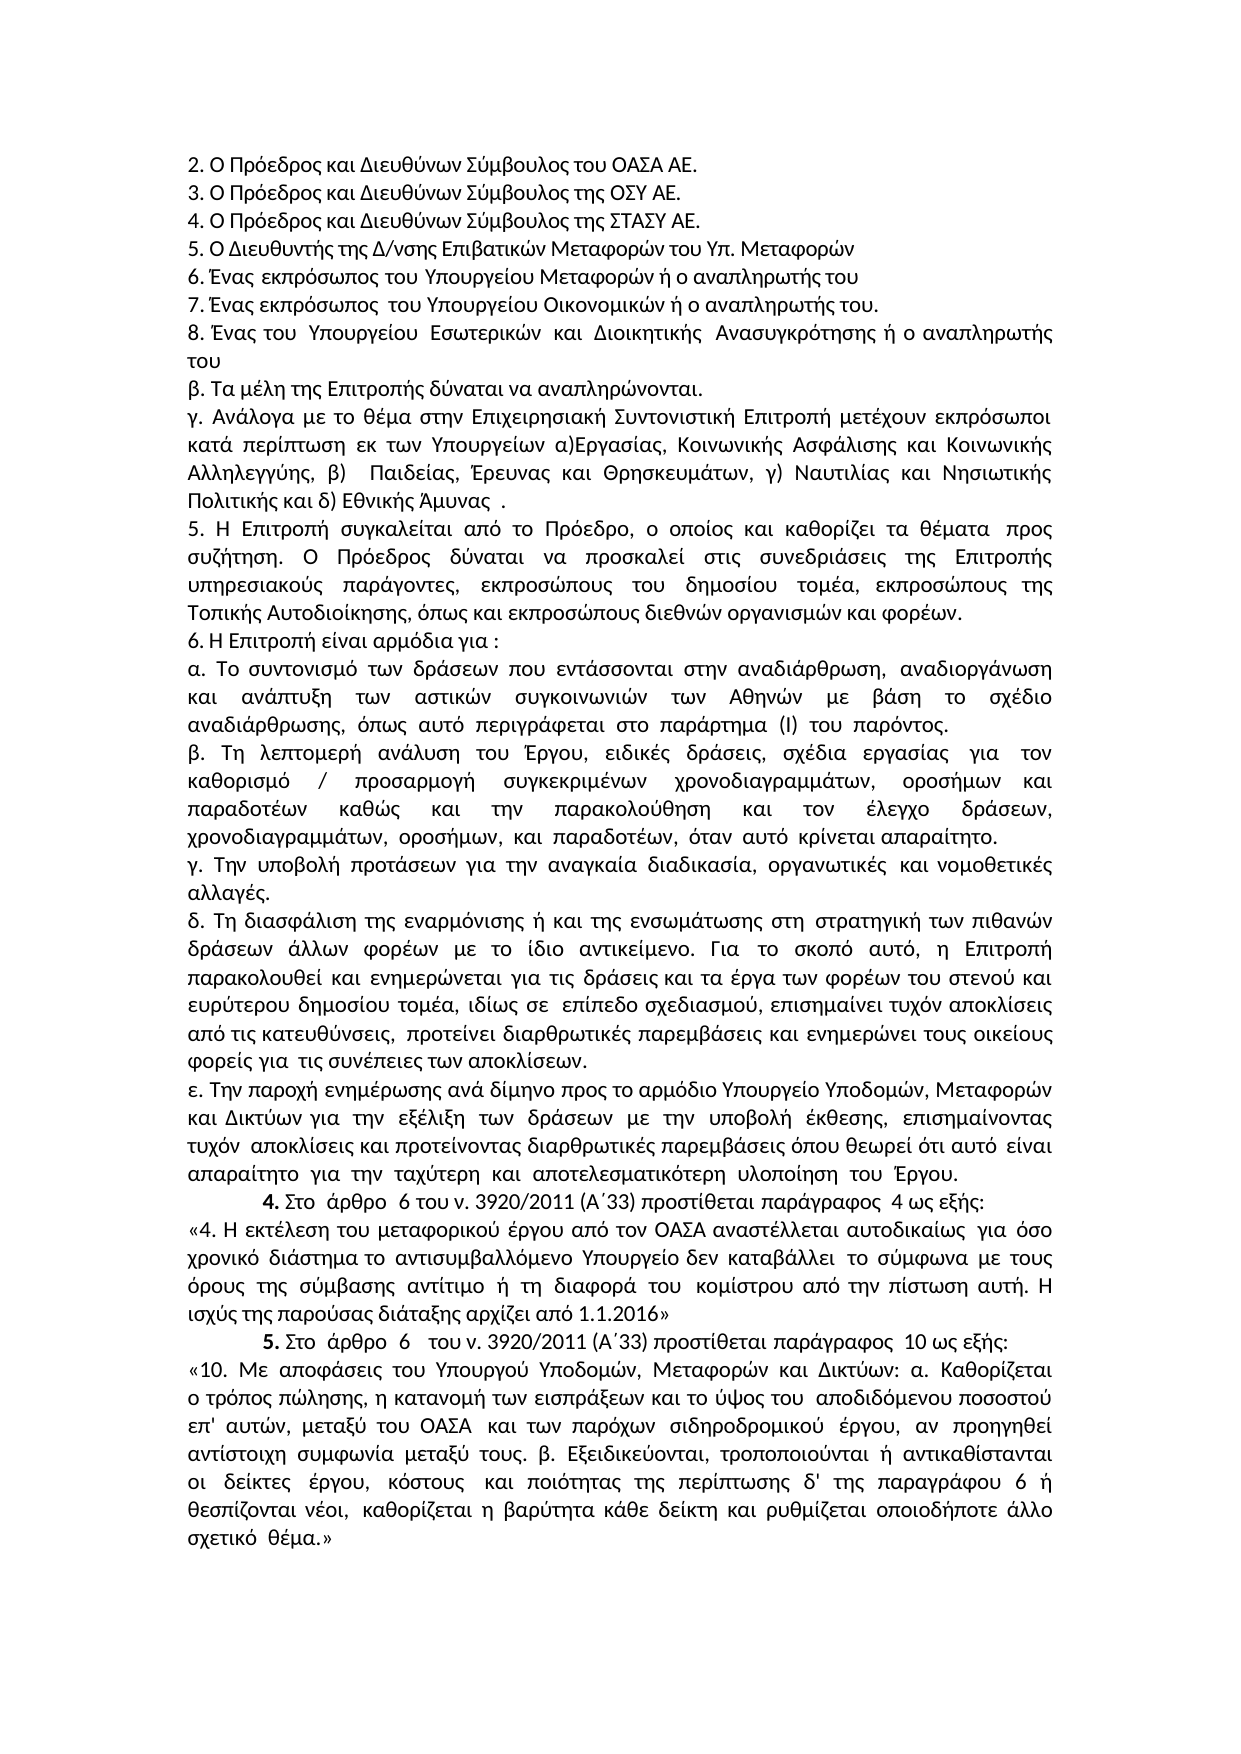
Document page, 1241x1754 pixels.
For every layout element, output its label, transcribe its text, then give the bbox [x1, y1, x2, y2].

text γ. Ανάλογα με το θέμα στην Επιχειρησιακή Συντονιστική Επιτροπή μετέχουν εκπρόσωποι κατά περίπτωση εκ των Υπουργείων α)Εργασίας, Κοινωνικής Ασφάλισης και Κοινωνικής Αλληλεγγύης, β) Παιδείας, Έρευνας και Θρησκευμάτων, γ) Ναυτιλίας και Νησιωτικής Πολιτικής και δ) Εθνικής Άμυνας . [187, 402, 1053, 514]
text 5. Ο Διευθυντής της Δ/νσης Επιβατικών Μεταφορών του Υπ. Μεταφορών [187, 234, 1053, 262]
text γ. Την υποβολή προτάσεων για την αναγκαία διαδικασία, οργανωτικές και νομοθετικές αλλαγές. [187, 851, 1053, 907]
text 4. Στο άρθρο 6του ν. 3920/2011 (Α΄33) προστίθεται παράγραφος 4 ως εξής: [187, 1187, 1053, 1215]
text 6. Η Επιτροπή είναι αρμόδια για : [187, 626, 1053, 654]
text ε. Την παροχή ενημέρωσης ανά δίμηνο προς το αρμόδιο Υπουργείο Υποδομών, Μεταφορών και Δικτύων για την εξέλιξη των δράσεων με την υποβολή έκθεσης, επισημαίνοντας τυχόν αποκλίσεις και προτείνοντας διαρθρωτικές παρεμβάσεις όπου θεωρεί ότι αυτό είναι απαραίτητο για την ταχύτερη και αποτελεσματικότερη υλοποίηση του Έργου. [187, 1075, 1053, 1187]
text 5. Στο άρθρο 6 του ν. 3920/2011 (Α΄33) προστίθεται παράγραφος 10 ως εξής: [187, 1327, 1053, 1355]
text δ. Τη διασφάλιση της εναρμόνισης ή και της ενσωμάτωσης στη στρατηγική των πιθανών δράσεων άλλων φορέων με το ίδιο αντικείμενο. Για το σκοπό αυτό, η Επιτροπή παρακολουθεί και ενημερώνεται για τις δράσεις και τα έργα των φορέων του στενού και ευρύτερου δημοσίου τομέα, ιδίως σε επίπεδο σχεδιασμού, επισημαίνει τυχόν αποκλίσεις από τις κατευθύνσεις, προτείνει διαρθρωτικές παρεμβάσεις και ενημερώνει τους οικείους φορείς για τις συνέπειες των αποκλίσεων. [187, 907, 1053, 1075]
text β. Τα μέλη της Επιτροπής δύναται να αναπληρώνονται. [187, 374, 1053, 402]
text α. Το συντονισμό των δράσεων που εντάσσονται στην αναδιάρθρωση, αναδιοργάνωση και ανάπτυξη των αστικών συγκοινωνιών των Αθηνών με βάση το σχέδιο αναδιάρθρωσης, όπως αυτό περιγράφεται στο παράρτημα (Ι) του παρόντος. [187, 654, 1053, 738]
text 6. Ένας εκπρόσωπος του Υπουργείου Μεταφορών ή ο αναπληρωτής του [187, 262, 1053, 290]
text «10. Με αποφάσεις του Υπουργού Υποδομών, Μεταφορών και Δικτύων: α. Καθορίζεται ο τρόπος πώλησης, η κατανομή των εισπράξεων και το ύψος του αποδιδόμενου ποσοστού επ' αυτών, μεταξύ του ΟΑΣΑ και των παρόχων σιδηροδρομικού έργου, αν προηγηθεί αντίστοιχη συμφωνία μεταξύ τους. β. Εξειδικεύονται, τροποποιούνται ή αντικαθίστανται οι δείκτες έργου, κόστους και ποιότητας της περίπτωσης δ' της παραγράφου 6 ή θεσπίζονται νέοι, καθορίζεται η βαρύτητα κάθε δείκτη και ρυθμίζεται οποιοδήποτε άλλο σχετικό θέμα.» [187, 1355, 1053, 1551]
text 5. Η Επιτροπή συγκαλείται από το Πρόεδρο, ο οποίος και καθορίζει τα θέματα προς συζήτηση. Ο Πρόεδρος δύναται να προσκαλεί στις συνεδριάσεις της Επιτροπής υπηρεσιακούς παράγοντες, εκπροσώπους του δημοσίου τομέα, εκπροσώπους της Τοπικής Αυτοδιοίκησης, όπως και εκπροσώπους διεθνών οργανισμών και φορέων. [187, 514, 1053, 626]
text 4. Ο Πρόεδρος και Διευθύνων Σύμβουλος της ΣΤΑΣΥ ΑΕ. [187, 206, 1053, 234]
text 3. Ο Πρόεδρος και Διευθύνων Σύμβουλος της ΟΣΥ ΑΕ. [187, 178, 1053, 206]
text 2. Ο Πρόεδρος και Διευθύνων Σύμβουλος του ΟΑΣΑ ΑΕ. [187, 150, 1053, 178]
text β. Τη λεπτομερή ανάλυση του Έργου, ειδικές δράσεις, σχέδια εργασίας για τον καθορισμό / προσαρμογή συγκεκριμένων χρονοδιαγραμμάτων, οροσήμων και παραδοτέων καθώς και την παρακολούθηση και τον έλεγχο δράσεων, χρονοδιαγραμμάτων, οροσήμων, και παραδοτέων, όταν αυτό κρίνεται απαραίτητο. [187, 738, 1053, 851]
text 7. Ένας εκπρόσωπος του Υπουργείου Οικονομικών ή ο αναπληρωτής του. [187, 290, 1053, 318]
text «4. Η εκτέλεση του μεταφορικού έργου από τον ΟΑΣΑ αναστέλλεται αυτοδικαίως για όσο χρονικό διάστημα το αντισυμβαλλόμενο Υπουργείο δεν καταβάλλει το σύμφωνα με τους όρους της σύμβασης αντίτιμο ή τη διαφορά του κομίστρου από την πίστωση αυτή. Η ισχύς της παρούσας διάταξης αρχίζει από 1.1.2016» [187, 1215, 1053, 1327]
text 8. Ένας του Υπουργείου Εσωτερικών και Διοικητικής Ανασυγκρότησης ή ο αναπληρωτής του [187, 318, 1053, 374]
